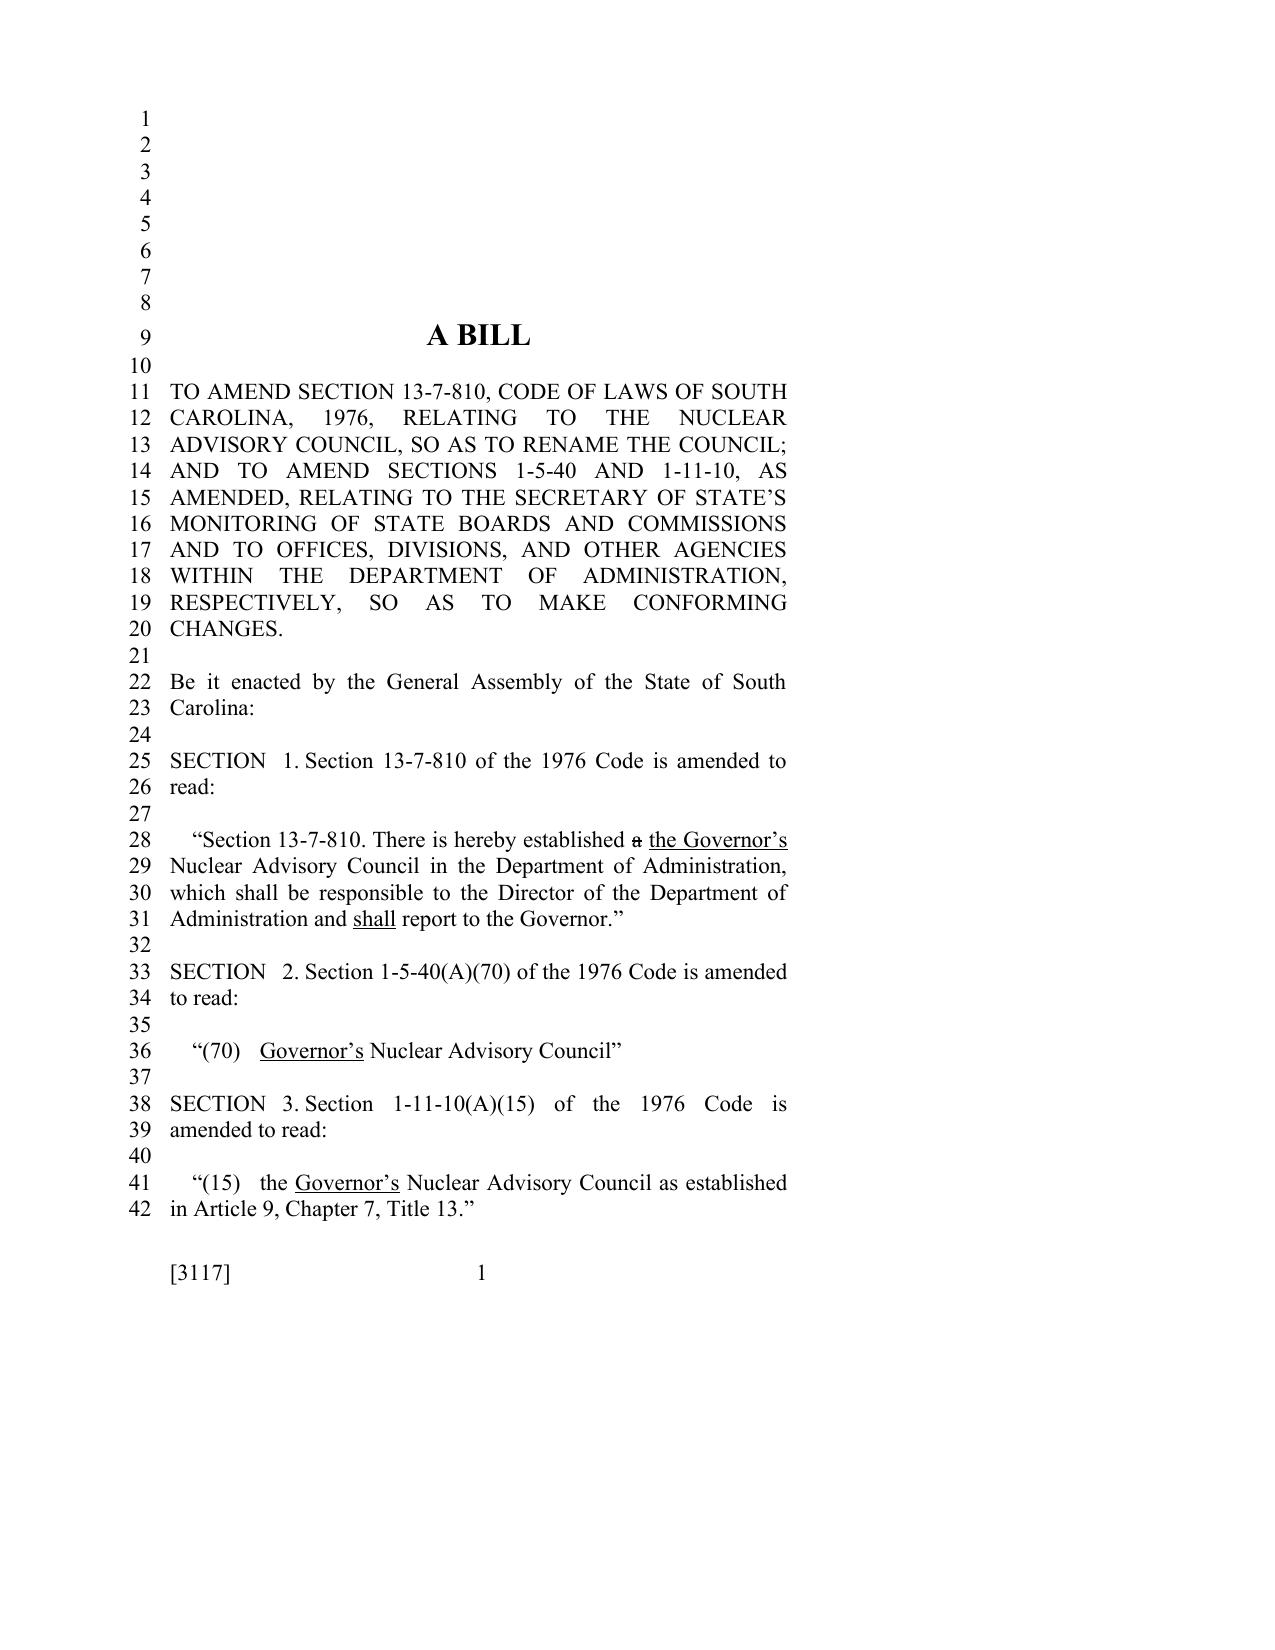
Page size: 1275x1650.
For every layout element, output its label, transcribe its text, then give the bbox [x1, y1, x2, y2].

text “(15) the Governor’s Nuclear Advisory Council as established in Article 9, Chapter 7, Title 13.” [169, 1169, 787, 1221]
text SECTION 1. Section 13-7-810 of the 1976 Code is amended to read: [169, 747, 787, 800]
text SECTION 3. Section 1-11-10(A)(15) of the 1976 Code is amended to read: [169, 1090, 787, 1142]
text A BILL [169, 316, 787, 352]
text “Section 13-7-810. There is hereby established a the Governor’s Nuclear Advisory Council in the Department of Administration, which shall be responsible to the Director of the Department of Administration and shall report to the Governor.” [169, 826, 787, 932]
text Be it enacted by the General Assembly of the State of South Carolina: [169, 668, 787, 721]
text “(70) Governor’s Nuclear Advisory Council” [169, 1037, 787, 1063]
text SECTION 2. Section 1-5-40(A)(70) of the 1976 Code is amended to read: [169, 958, 787, 1011]
text TO AMEND SECTION 13-7-810, CODE OF LAWS OF SOUTH CAROLINA, 1976, RELATING TO THE NUCLEAR ADVISORY COUNCIL, SO AS TO RENAME THE COUNCIL; AND TO AMEND SECTIONS 1-5-40 AND 1-11-10, AS AMENDED, RELATING TO THE SECRETARY OF STATE’S MONITORING OF STATE BOARDS AND COMMISSIONS AND TO OFFICES, DIVISIONS, AND OTHER AGENCIES WITHIN THE DEPARTMENT OF ADMINISTRATION, RESPECTIVELY, SO AS TO MAKE CONFORMING CHANGES. [169, 378, 787, 642]
